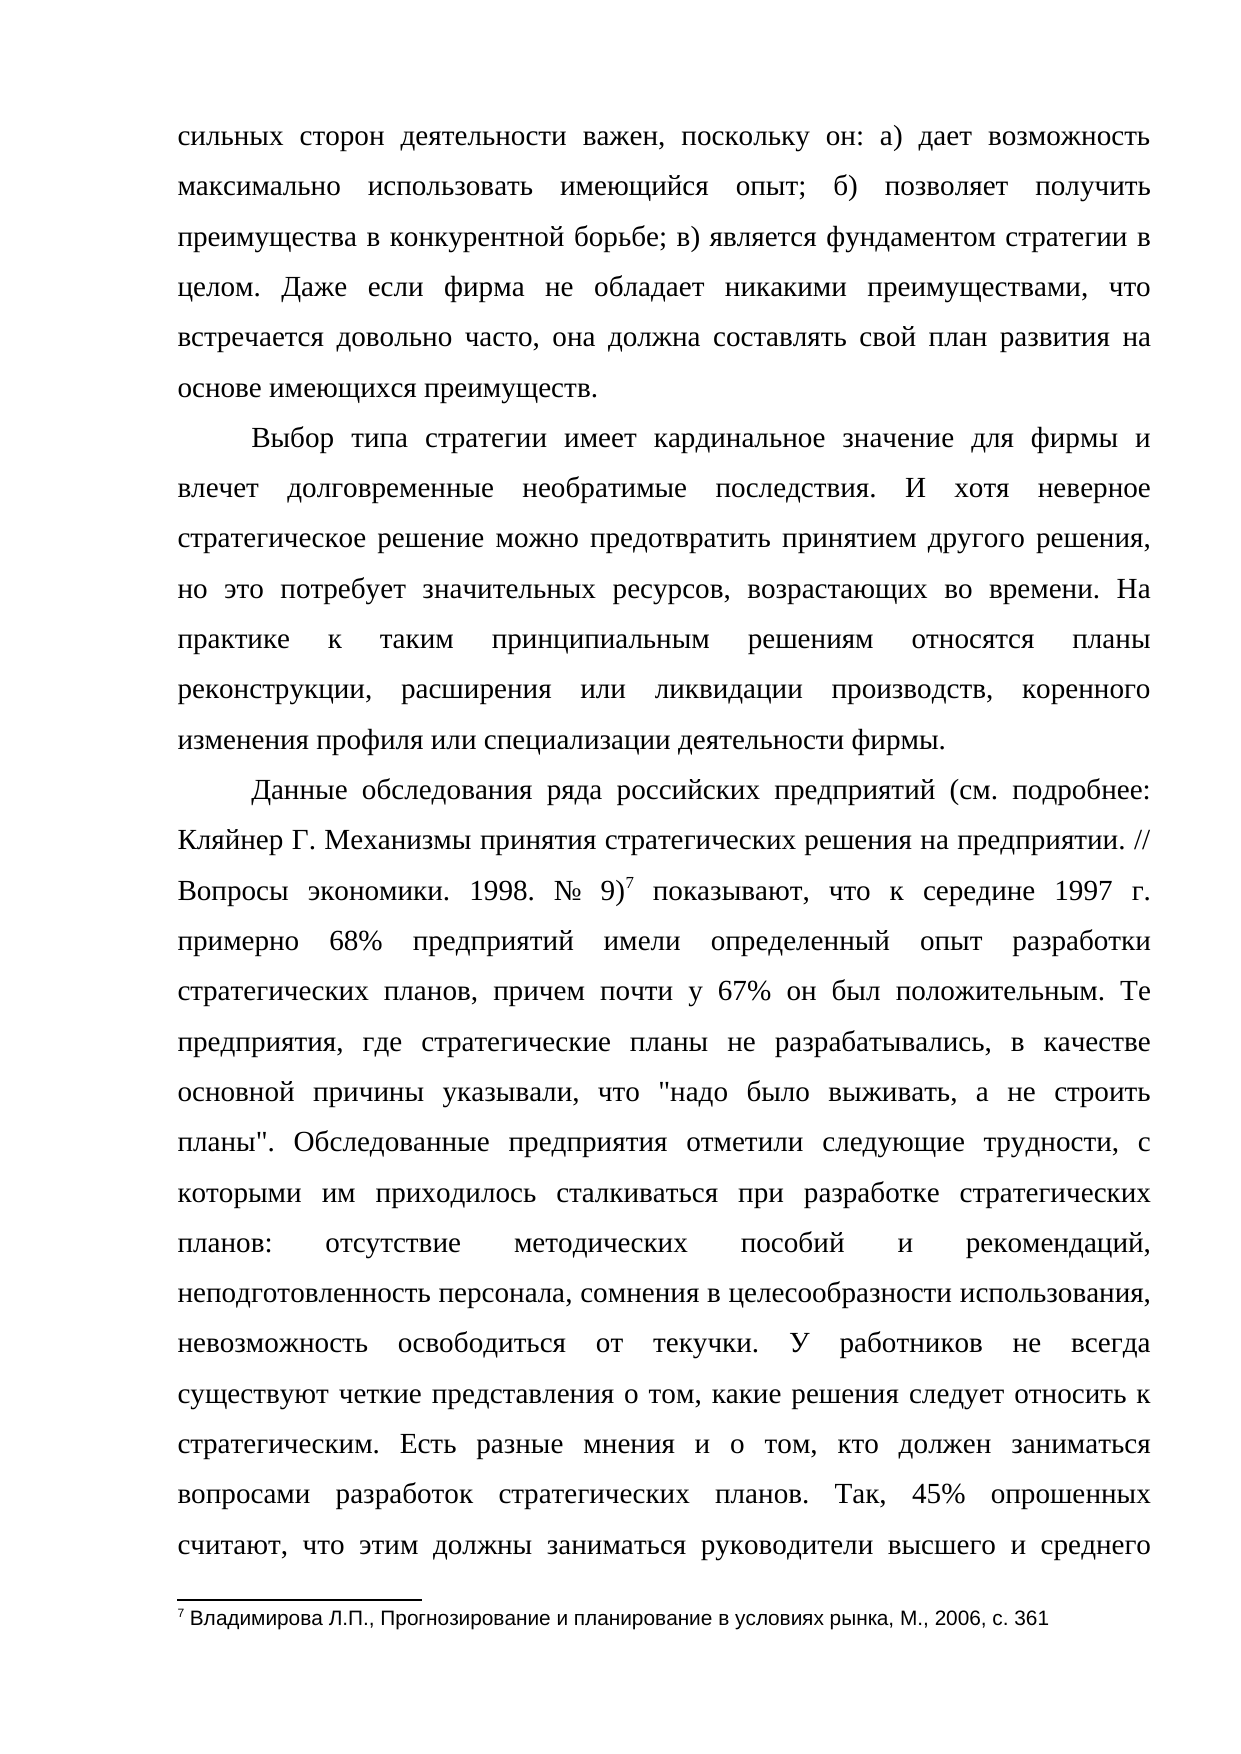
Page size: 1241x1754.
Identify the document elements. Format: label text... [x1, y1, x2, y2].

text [177, 118, 1152, 403]
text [177, 772, 1152, 1560]
text Выбор типа стратегии имеет кардинальное значение для фирмы и влечет долговременные необратимые последствия. И хотя неверное стратегическое решение можно предотвратить принятием другого решения, но это потребует значительных ресурсов, возрастающих во времени. На практике к таким принципиальным решениям относятся планы реконструкции, расширения или ликвидации производств, коренного изменения профиля или специализации деятельности фирмы. [177, 420, 1152, 755]
